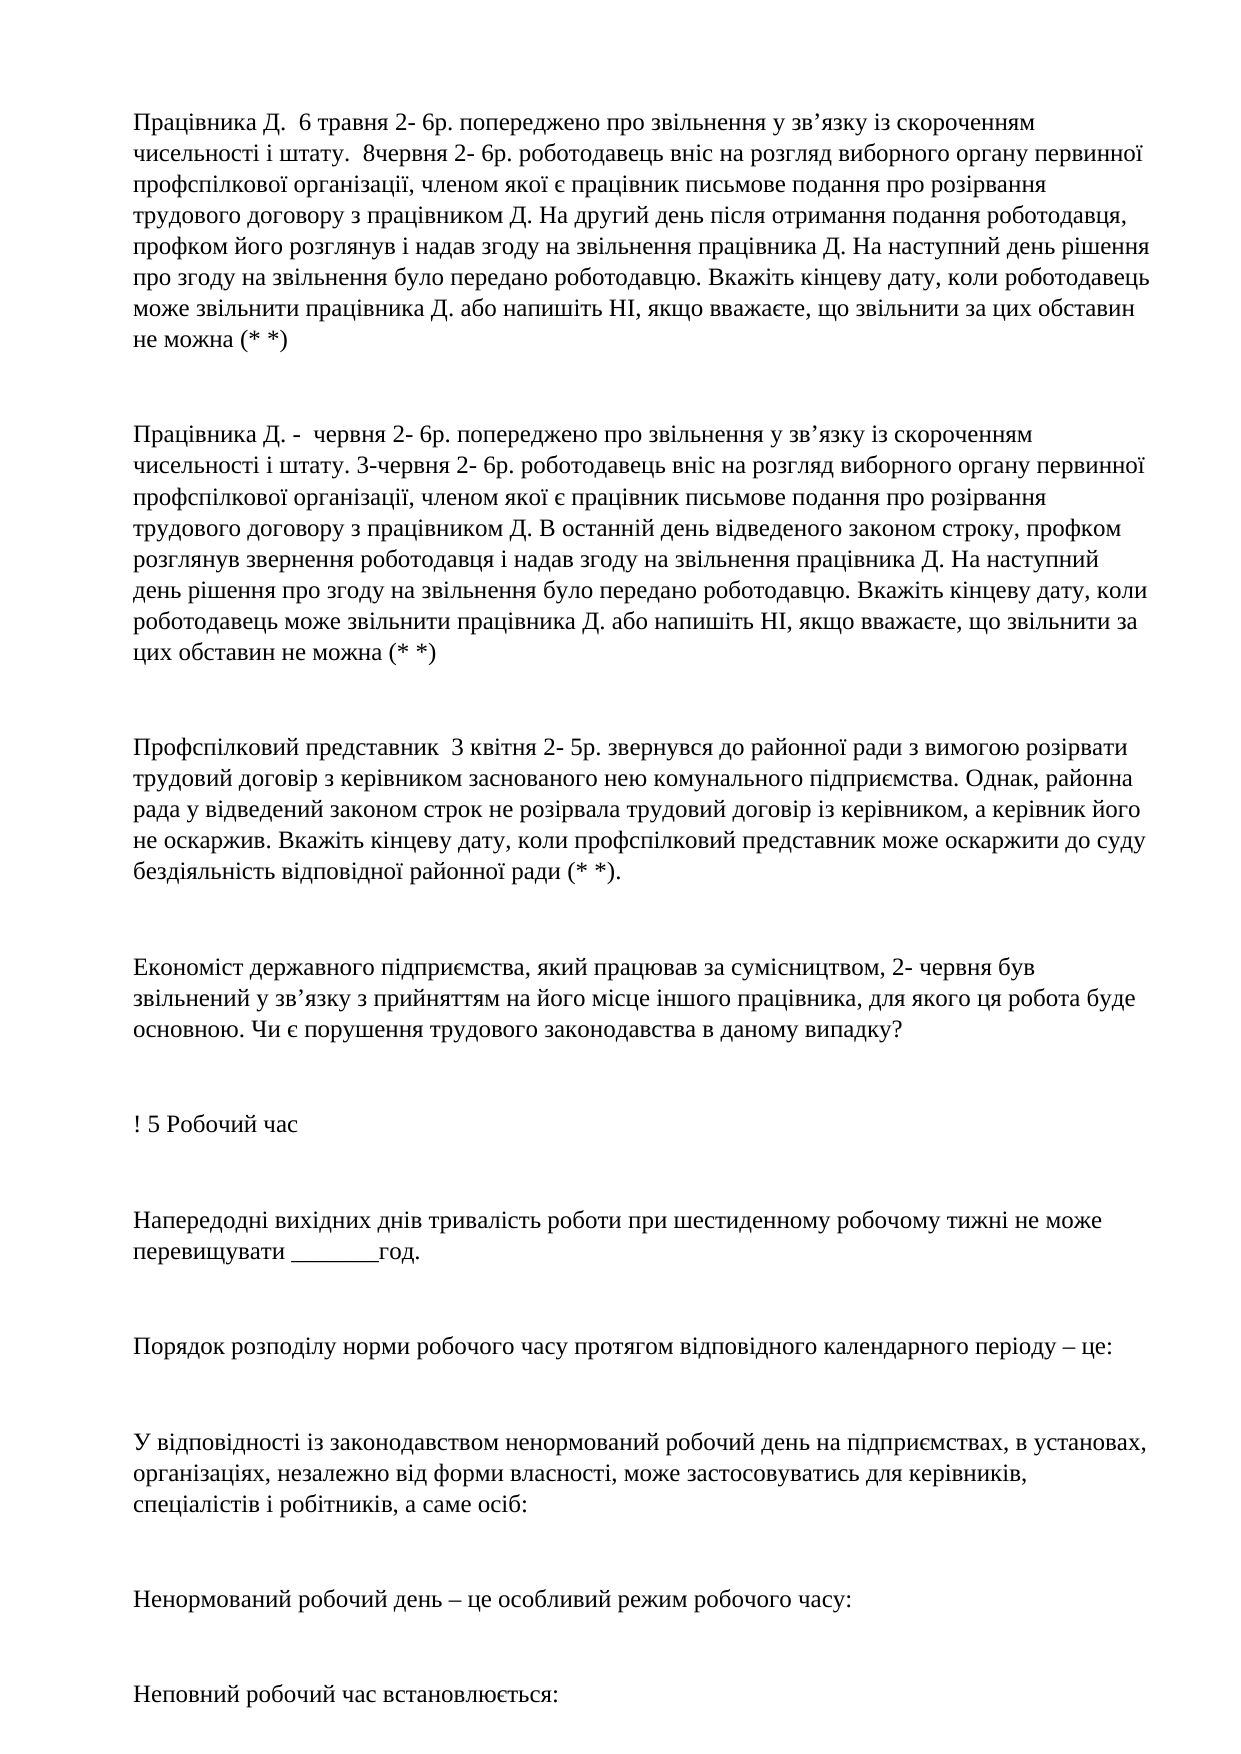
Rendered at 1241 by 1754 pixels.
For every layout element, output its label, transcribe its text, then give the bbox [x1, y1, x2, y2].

text Порядок розподілу норми робочого часу протягом відповідного календарного періоду – це: [133, 1331, 1152, 1360]
text Працівника Д. - червня 2- 6р. попереджено про звільнення у зв’язку із скороченням чисельності і штату. 3-червня 2- 6р. роботодавець вніс на розгляд виборного органу первинної профспілкової організації, членом якої є працівник письмове подання про розірвання трудового договору з працівником Д. В останній день відведеного законом строку, профком розглянув звернення роботодавця і надав згоду на звільнення працівника Д. На наступний день рішення про згоду на звільнення було передано роботодавцю. Вкажіть кінцеву дату, коли роботодавець може звільнити працівника Д. або напишіть НІ, якщо вважаєте, що звільнити за цих обставин не можна (* *) [133, 419, 1152, 666]
text Працівника Д. 6 травня 2- 6р. попереджено про звільнення у зв’язку із скороченням чисельності і штату. 8червня 2- 6р. роботодавець вніс на розгляд виборного органу первинної профспілкової організації, членом якої є працівник письмове подання про розірвання трудового договору з працівником Д. На другий день після отримання подання роботодавця, профком його розглянув і надав згоду на звільнення працівника Д. На наступний день рішення про згоду на звільнення було передано роботодавцю. Вкажіть кінцеву дату, коли роботодавець може звільнити працівника Д. або напишіть НІ, якщо вважаєте, що звільнити за цих обставин не можна (* *) [133, 107, 1152, 353]
text ! 5 Робочий час [133, 1109, 1152, 1138]
text Профспілковий представник 3 квітня 2- 5р. звернувся до районної ради з вимогою розірвати трудовий договір з керівником заснованого нею комунального підприємства. Однак, районна рада у відведений законом строк не розірвала трудовий договір із керівником, а керівник його не оскаржив. Вкажіть кінцеву дату, коли профспілковий представник може оскаржити до суду бездіяльність відповідної районної ради (* *). [133, 732, 1152, 885]
text Напередодні вихідних днів тривалість роботи при шестиденному робочому тижні не може перевищувати _______год. [133, 1205, 1152, 1264]
text У відповідності із законодавством ненормований робочий день на підприємствах, в установах, організаціях, незалежно від форми власності, може застосовуватись для керівників, спеціалістів і робітників, а саме осіб: [133, 1427, 1152, 1517]
text Неповний робочий час встановлюється: [133, 1679, 1152, 1708]
text Економіст державного підприємства, який працював за сумісництвом, 2- червня був звільнений у зв’язку з прийняттям на його місце іншого працівника, для якого ця робота буде основною. Чи є порушення трудового законодавства в даному випадку? [133, 952, 1152, 1043]
text Ненормований робочий день – це особливий режим робочого часу: [133, 1584, 1152, 1613]
